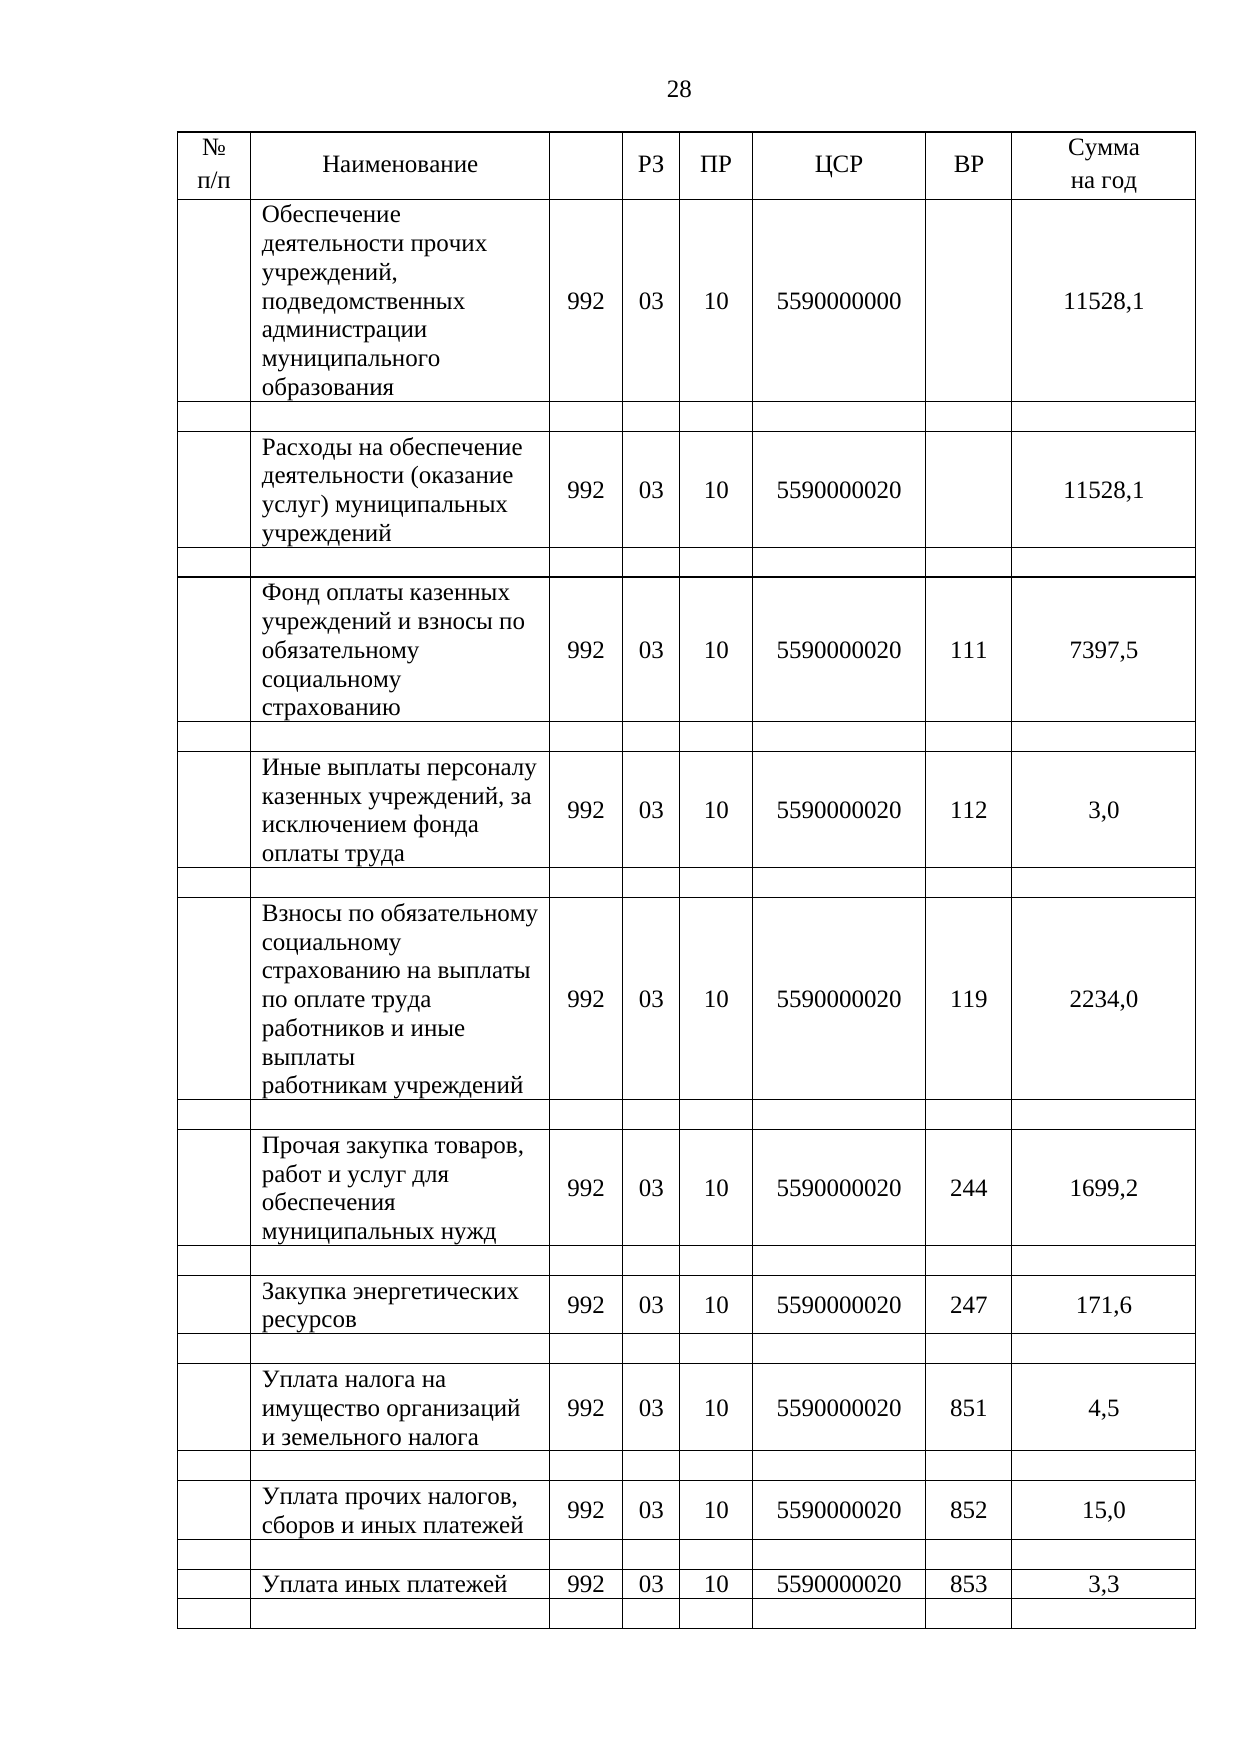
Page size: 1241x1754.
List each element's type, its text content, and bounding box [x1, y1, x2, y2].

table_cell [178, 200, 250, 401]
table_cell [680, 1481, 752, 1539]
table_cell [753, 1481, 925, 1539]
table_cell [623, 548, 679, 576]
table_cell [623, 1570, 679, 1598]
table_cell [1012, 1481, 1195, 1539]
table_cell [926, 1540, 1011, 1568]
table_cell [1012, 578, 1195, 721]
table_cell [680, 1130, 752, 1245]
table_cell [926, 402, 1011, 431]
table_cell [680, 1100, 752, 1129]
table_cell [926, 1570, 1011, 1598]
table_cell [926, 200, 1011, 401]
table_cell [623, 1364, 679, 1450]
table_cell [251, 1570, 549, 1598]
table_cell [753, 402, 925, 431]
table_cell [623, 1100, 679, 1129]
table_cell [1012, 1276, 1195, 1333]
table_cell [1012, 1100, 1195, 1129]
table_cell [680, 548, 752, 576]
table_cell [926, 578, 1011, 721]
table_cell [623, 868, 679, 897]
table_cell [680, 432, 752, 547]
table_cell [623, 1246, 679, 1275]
table_header Сумма на год [1012, 133, 1195, 198]
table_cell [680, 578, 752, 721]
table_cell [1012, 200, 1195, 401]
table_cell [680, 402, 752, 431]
table_header Наименование [251, 133, 549, 198]
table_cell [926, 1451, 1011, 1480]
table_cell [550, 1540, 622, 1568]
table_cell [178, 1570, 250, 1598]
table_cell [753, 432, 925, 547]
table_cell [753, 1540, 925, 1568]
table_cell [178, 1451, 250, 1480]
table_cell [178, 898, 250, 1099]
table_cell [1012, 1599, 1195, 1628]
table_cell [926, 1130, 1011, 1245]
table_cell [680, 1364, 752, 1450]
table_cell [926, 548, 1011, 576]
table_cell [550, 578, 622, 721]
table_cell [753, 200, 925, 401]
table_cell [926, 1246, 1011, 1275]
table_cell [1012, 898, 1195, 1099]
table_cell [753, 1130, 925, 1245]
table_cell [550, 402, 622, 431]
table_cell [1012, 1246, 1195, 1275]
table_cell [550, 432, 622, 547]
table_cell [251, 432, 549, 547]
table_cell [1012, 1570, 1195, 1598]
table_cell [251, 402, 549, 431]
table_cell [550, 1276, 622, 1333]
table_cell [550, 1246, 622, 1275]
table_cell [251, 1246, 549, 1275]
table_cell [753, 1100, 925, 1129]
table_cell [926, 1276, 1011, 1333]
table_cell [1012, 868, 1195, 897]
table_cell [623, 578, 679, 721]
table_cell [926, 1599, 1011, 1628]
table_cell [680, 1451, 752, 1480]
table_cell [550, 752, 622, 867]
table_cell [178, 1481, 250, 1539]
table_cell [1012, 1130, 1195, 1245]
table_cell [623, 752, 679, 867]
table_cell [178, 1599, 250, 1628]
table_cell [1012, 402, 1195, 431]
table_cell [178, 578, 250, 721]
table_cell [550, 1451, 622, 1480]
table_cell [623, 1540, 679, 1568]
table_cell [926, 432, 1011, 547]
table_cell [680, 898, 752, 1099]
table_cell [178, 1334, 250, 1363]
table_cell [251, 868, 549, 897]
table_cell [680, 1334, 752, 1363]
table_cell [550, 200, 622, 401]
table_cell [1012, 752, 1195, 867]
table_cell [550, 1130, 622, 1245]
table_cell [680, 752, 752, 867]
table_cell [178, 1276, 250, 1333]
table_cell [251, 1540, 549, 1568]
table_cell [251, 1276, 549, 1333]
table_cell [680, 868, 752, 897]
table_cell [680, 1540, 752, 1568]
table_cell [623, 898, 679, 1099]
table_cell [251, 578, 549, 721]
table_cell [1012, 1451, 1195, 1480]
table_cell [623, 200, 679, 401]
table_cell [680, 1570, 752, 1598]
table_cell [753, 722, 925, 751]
table_header № п/п [178, 133, 250, 198]
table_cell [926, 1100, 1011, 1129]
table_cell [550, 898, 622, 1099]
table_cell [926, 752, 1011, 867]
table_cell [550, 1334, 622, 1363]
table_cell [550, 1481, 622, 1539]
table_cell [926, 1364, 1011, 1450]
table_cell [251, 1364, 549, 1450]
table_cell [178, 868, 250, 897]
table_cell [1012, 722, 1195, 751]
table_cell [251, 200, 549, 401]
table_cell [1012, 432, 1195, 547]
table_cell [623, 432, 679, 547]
table_header ВР [926, 133, 1011, 198]
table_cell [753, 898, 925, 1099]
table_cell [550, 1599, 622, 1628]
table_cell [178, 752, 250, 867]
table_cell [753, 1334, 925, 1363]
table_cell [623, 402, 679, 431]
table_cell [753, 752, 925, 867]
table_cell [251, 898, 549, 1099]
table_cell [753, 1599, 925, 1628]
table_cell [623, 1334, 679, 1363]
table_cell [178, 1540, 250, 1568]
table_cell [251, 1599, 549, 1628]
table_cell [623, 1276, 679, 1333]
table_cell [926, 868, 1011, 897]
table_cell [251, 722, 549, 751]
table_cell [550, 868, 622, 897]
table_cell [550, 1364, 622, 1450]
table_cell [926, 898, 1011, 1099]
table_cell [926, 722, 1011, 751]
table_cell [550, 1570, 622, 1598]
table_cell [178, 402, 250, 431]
table_header ЦСР [753, 133, 925, 198]
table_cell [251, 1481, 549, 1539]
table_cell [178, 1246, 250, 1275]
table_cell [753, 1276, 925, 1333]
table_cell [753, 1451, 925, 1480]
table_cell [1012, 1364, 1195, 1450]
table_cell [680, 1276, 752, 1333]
table_header [550, 133, 622, 198]
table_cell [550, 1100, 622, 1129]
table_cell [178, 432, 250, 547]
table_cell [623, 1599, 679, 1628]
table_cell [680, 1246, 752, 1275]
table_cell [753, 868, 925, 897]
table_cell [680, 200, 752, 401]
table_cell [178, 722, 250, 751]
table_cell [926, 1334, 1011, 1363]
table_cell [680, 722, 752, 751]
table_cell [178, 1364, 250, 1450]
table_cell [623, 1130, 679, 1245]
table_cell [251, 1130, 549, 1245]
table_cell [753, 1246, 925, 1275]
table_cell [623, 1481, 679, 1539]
table_header ПР [680, 133, 752, 198]
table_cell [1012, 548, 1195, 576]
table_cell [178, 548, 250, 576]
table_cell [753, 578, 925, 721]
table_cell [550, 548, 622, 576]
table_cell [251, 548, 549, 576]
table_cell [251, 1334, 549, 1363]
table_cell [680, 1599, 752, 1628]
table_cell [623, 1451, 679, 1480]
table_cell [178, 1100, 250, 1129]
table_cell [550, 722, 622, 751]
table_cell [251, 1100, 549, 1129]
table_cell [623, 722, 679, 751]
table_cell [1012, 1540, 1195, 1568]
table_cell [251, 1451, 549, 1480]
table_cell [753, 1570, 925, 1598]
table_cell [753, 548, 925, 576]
table_header РЗ [623, 133, 679, 198]
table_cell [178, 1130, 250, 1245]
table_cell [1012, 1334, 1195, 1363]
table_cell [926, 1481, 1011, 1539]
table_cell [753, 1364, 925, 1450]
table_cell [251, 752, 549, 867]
